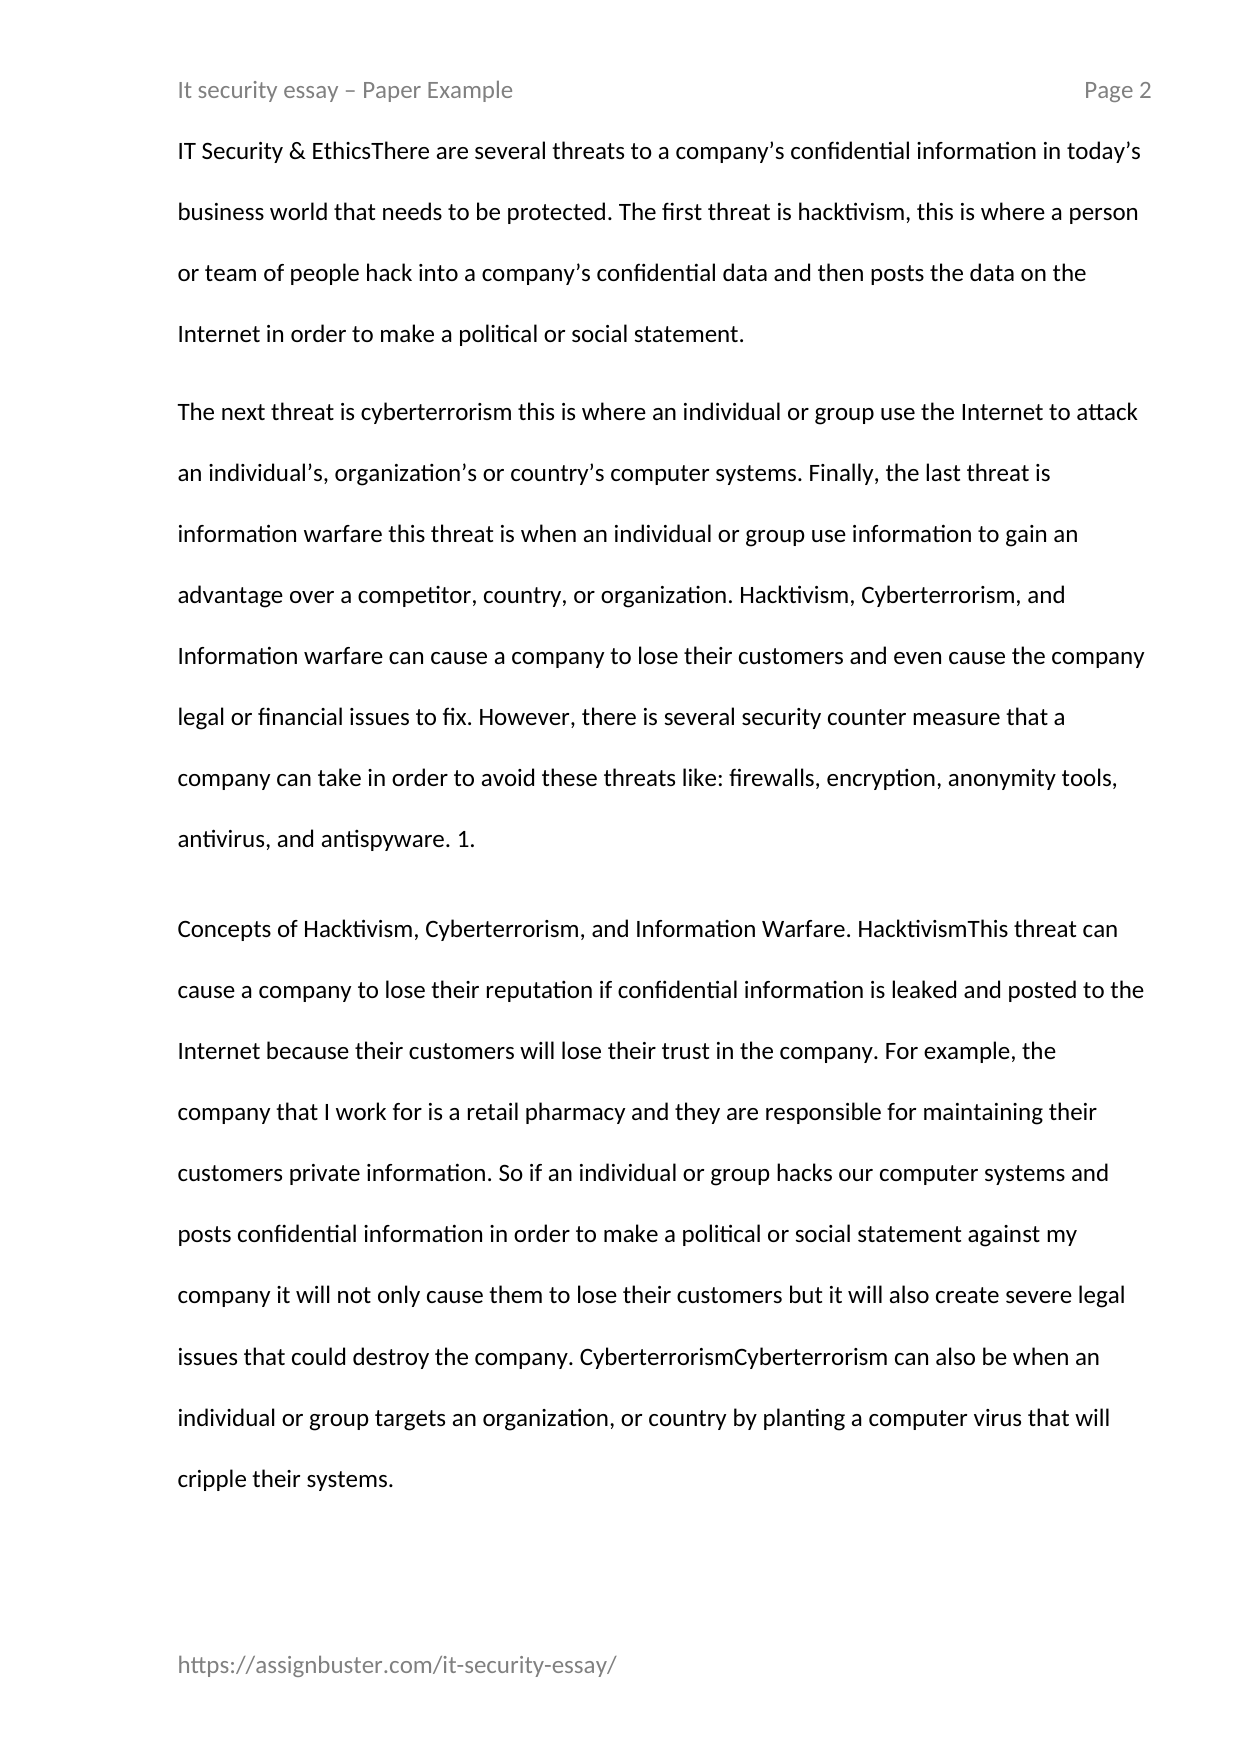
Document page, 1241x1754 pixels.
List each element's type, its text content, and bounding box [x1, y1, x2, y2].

text The next threat is cyberterrorism this is where an individual or group use the Internet to attack an individual’s, organization’s or country’s computer systems. Finally, the last threat is information warfare this threat is when an individual or group use information to gain an advantage over a competitor, country, or organization. Hacktivism, Cyberterrorism, and Information warfare can cause a company to lose their customers and even cause the company legal or financial issues to fix. However, there is several security counter measure that a company can take in order to avoid these threats like: firewalls, encryption, anonymity tools, antivirus, and antispyware. 1. [177, 396, 1152, 853]
text Concepts of Hacktivism, Cyberterrorism, and Information Warfare. HacktivismThis threat can cause a company to lose their reputation if confidential information is leaked and posted to the Internet because their customers will lose their trust in the company. For example, the company that I work for is a retail pharmacy and they are responsible for maintaining their customers private information. So if an individual or group hacks our computer systems and posts confidential information in order to make a political or social statement against my company it will not only cause them to lose their customers but it will also create severe legal issues that could destroy the company. CyberterrorismCyberterrorism can also be when an individual or group targets an organization, or country by planting a computer virus that will cripple their systems. [177, 913, 1152, 1493]
text IT Security & EthicsThere are several threats to a company’s confidential information in today’s business world that needs to be protected. The first threat is hacktivism, this is where a person or team of people hack into a company’s confidential data and then posts the data on the Internet in order to make a political or social statement. [177, 135, 1152, 348]
